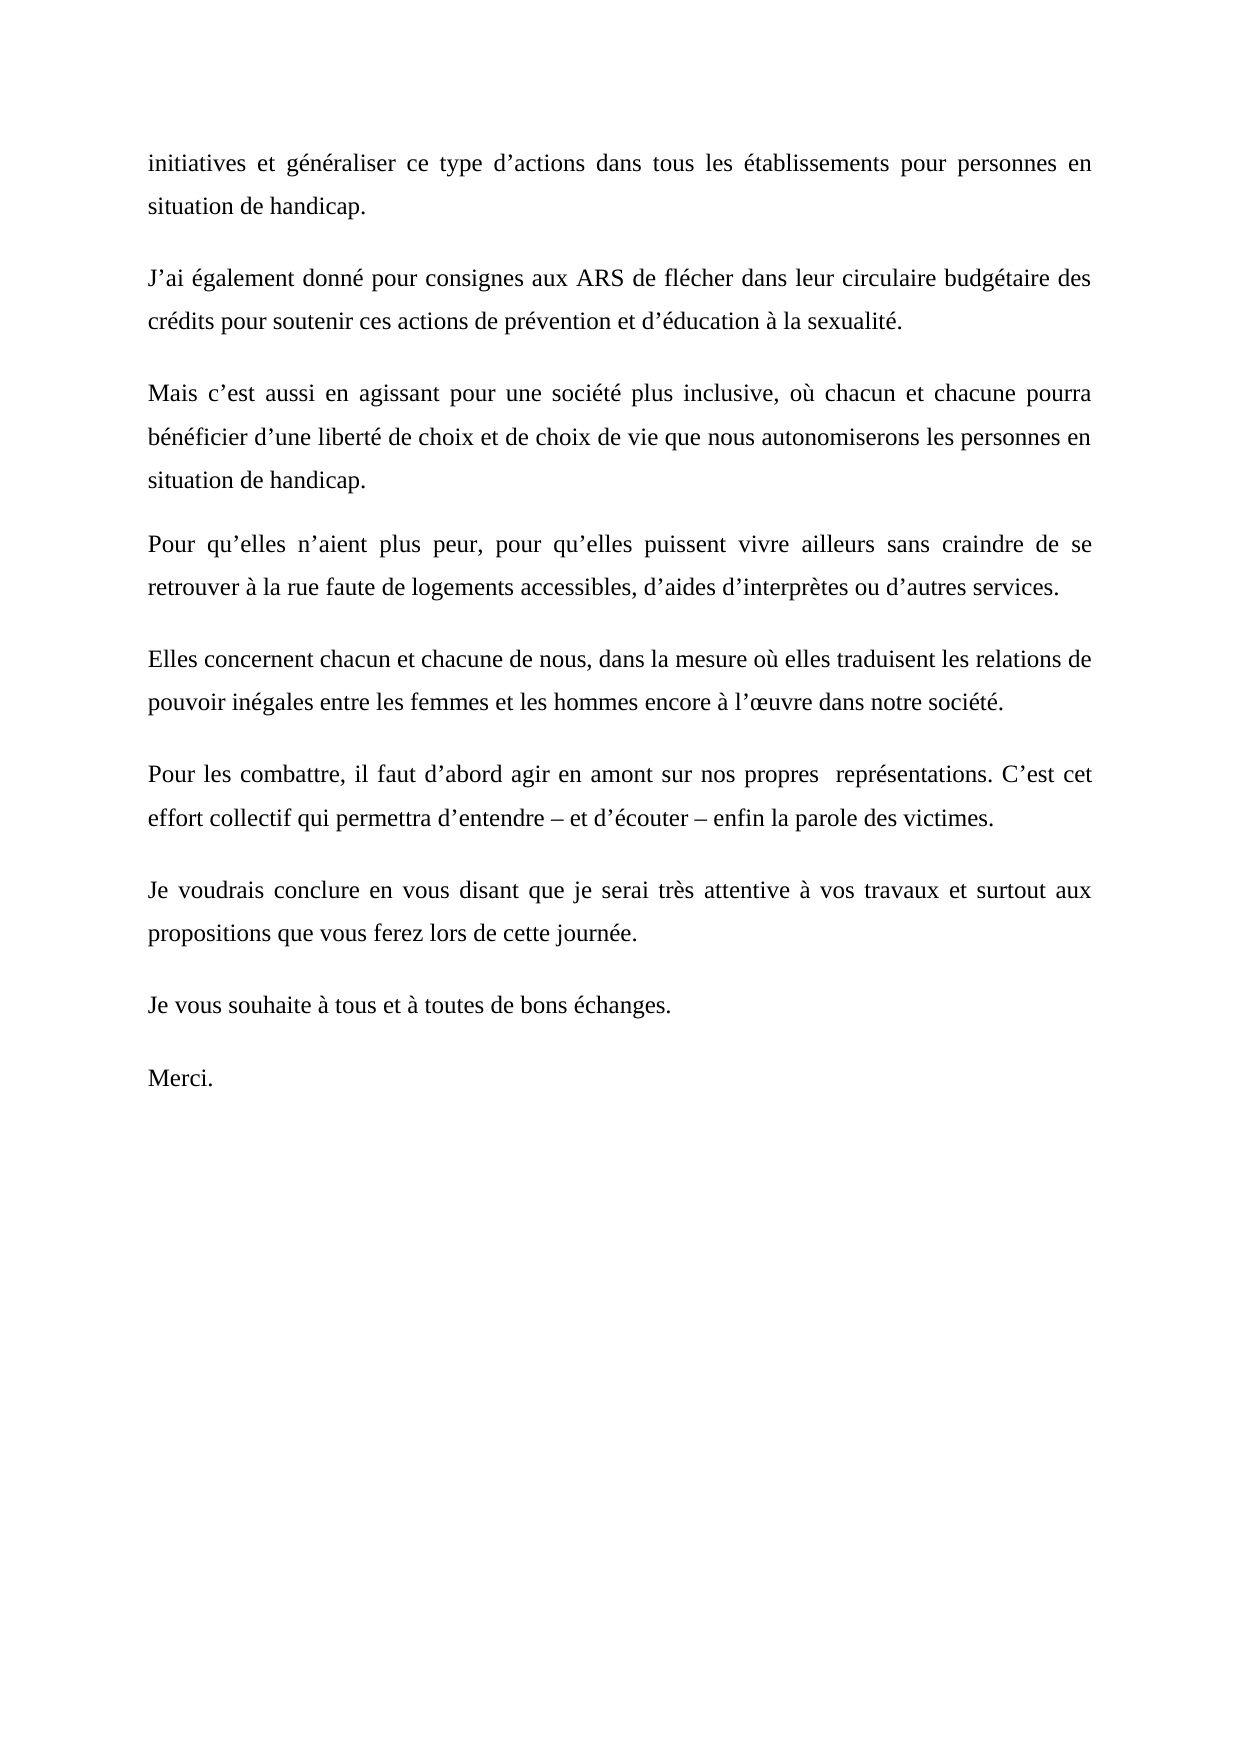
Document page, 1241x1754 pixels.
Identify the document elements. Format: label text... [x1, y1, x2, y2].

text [148, 148, 1093, 219]
text Pour qu’elles n’aient plus peur, pour qu’elles puissent vivre ailleurs sans craindre de se retrouver à la rue faute de logements accessibles, d’aides d’interprètes ou d’autres services. [148, 529, 1093, 601]
text Pour les combattre, il faut d’abord agir en amont sur nos propres représentations. C’est cet effort collectif qui permettra d’entendre – et d’écouter – enfin la parole des victimes. [148, 759, 1093, 831]
text Elles concernent chacun et chacune de nous, dans la mesure où elles traduisent les relations de pouvoir inégales entre les femmes et les hommes encore à l’œuvre dans notre société. [148, 644, 1093, 716]
text Merci. [148, 1063, 1093, 1091]
text Mais c’est aussi en agissant pour une société plus inclusive, où chacun et chacune pourra bénéficier d’une liberté de choix et de choix de vie que nous autonomiserons les personnes en situation de handicap. [148, 378, 1093, 493]
text Je voudrais conclure en vous disant que je serai très attentive à vos travaux et surtout aux propositions que vous ferez lors de cette journée. [148, 875, 1093, 947]
text J’ai également donné pour consignes aux ARS de flécher dans leur circulaire budgétaire des crédits pour soutenir ces actions de prévention et d’éducation à la sexualité. [148, 263, 1093, 335]
text Je vous souhaite à tous et à toutes de bons échanges. [148, 990, 1093, 1019]
